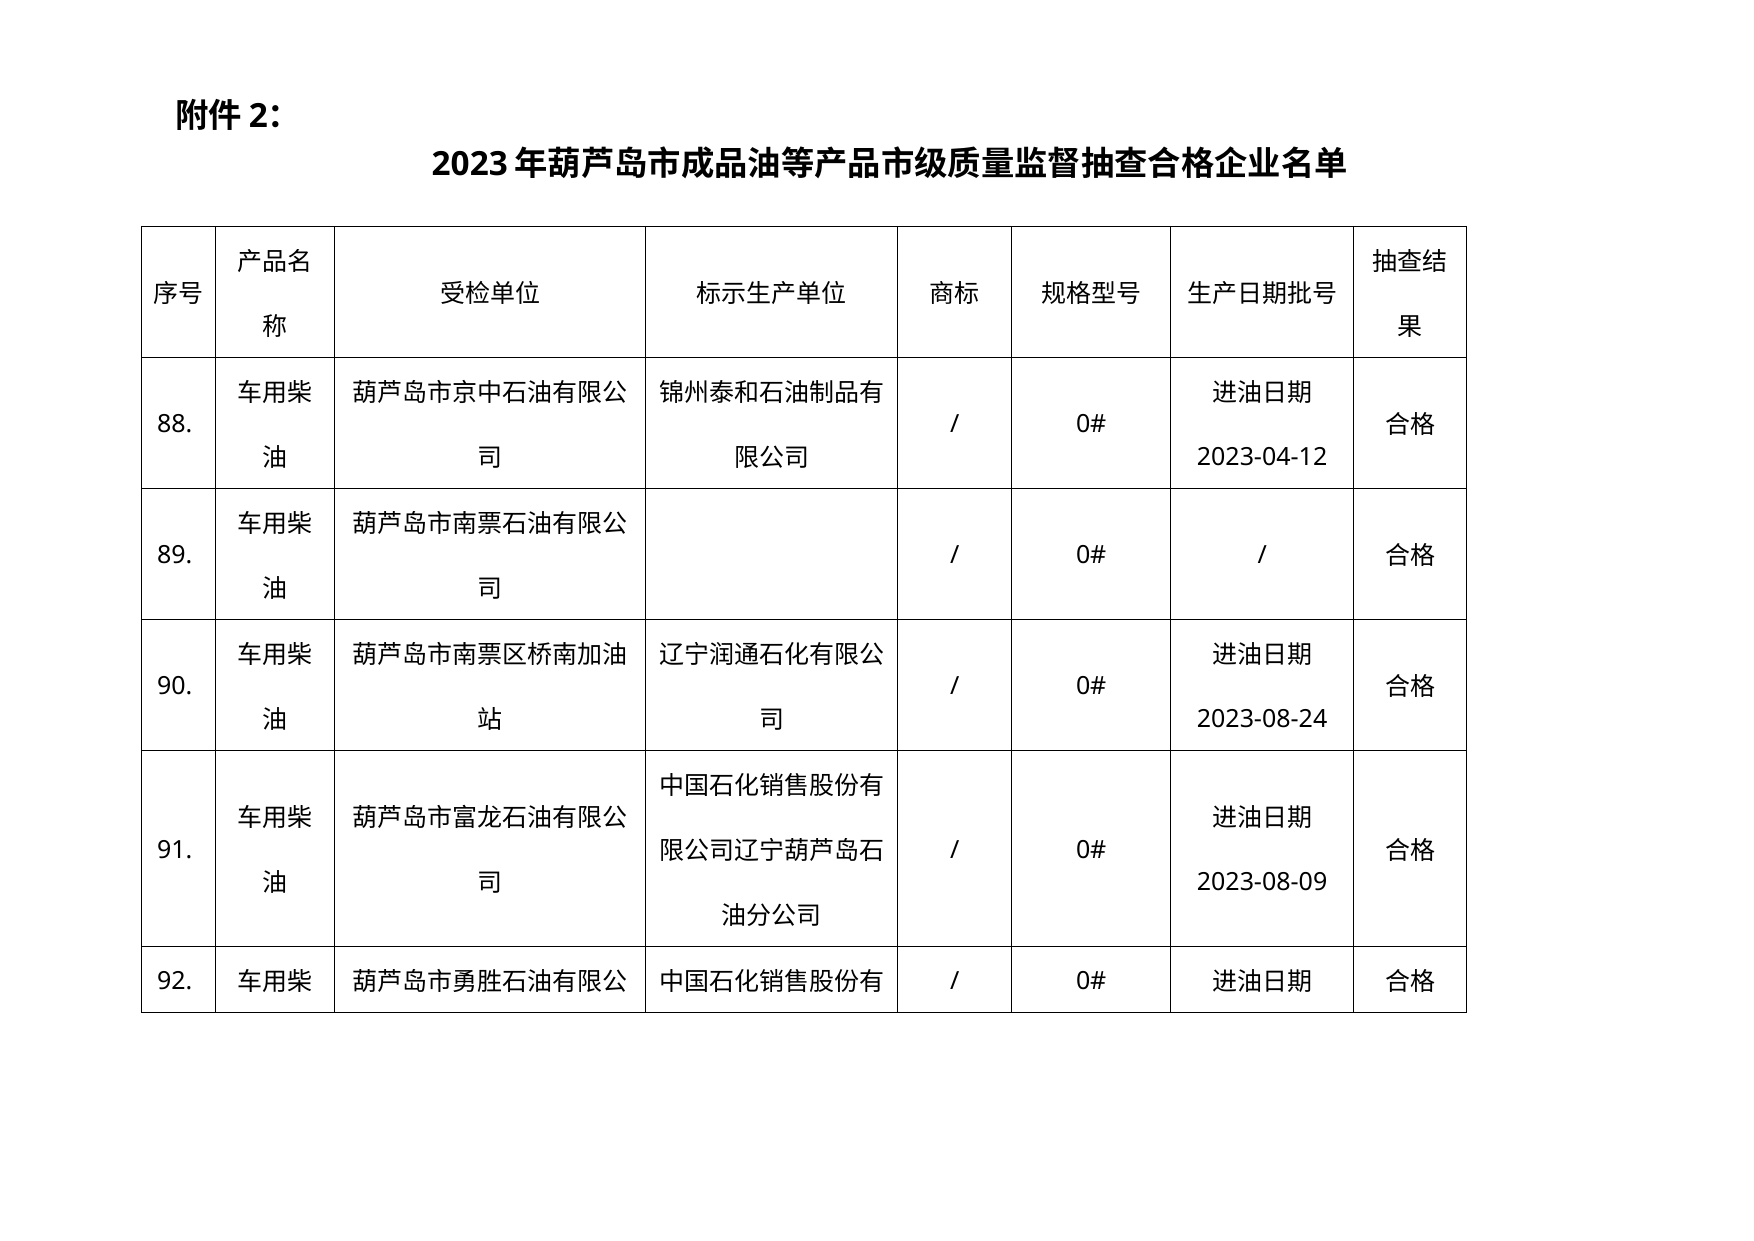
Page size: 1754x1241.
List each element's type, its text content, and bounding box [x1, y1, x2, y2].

table_header 产品名称 [216, 227, 334, 357]
table_cell / [1171, 489, 1353, 619]
table_cell 辽宁润通石化有限公司 [646, 620, 897, 750]
table_cell 车用柴油 [216, 358, 334, 488]
table_header 受检单位 [335, 227, 645, 357]
table_cell 葫芦岛市勇胜石油有限公司 [335, 947, 645, 1012]
table_cell 车用柴油 [216, 947, 334, 1012]
table_cell 合格 [1354, 947, 1466, 1012]
table_cell 0# [1012, 489, 1170, 619]
table_cell [142, 489, 215, 619]
table_cell 合格 [1354, 751, 1466, 946]
table_cell 葫芦岛市富龙石油有限公司 [335, 751, 645, 946]
table_header 商标 [898, 227, 1011, 357]
table_header 规格型号 [1012, 227, 1170, 357]
table_cell 车用柴油 [216, 751, 334, 946]
table_cell 进油日期2023-08-24 [1171, 620, 1353, 750]
table_cell 锦州泰和石油制品有限公司 [646, 358, 897, 488]
table_cell 0# [1012, 358, 1170, 488]
table_cell 0# [1012, 947, 1170, 1012]
table_cell [646, 489, 897, 619]
table_cell / [898, 751, 1011, 946]
table_cell [142, 358, 215, 488]
table_cell 葫芦岛市南票石油有限公司 [335, 489, 645, 619]
table_cell 合格 [1354, 620, 1466, 750]
table_cell / [898, 489, 1011, 619]
table_header 生产日期批号 [1171, 227, 1353, 357]
table_cell [142, 620, 215, 750]
table_cell 合格 [1354, 489, 1466, 619]
table_cell 0# [1012, 620, 1170, 750]
table_cell [142, 751, 215, 946]
table_cell 进油日期2023-06-05 [1171, 947, 1353, 1012]
table_cell 车用柴油 [216, 620, 334, 750]
table_cell 中国石化销售股份有限公司辽宁葫芦岛石油分公司 [646, 751, 897, 946]
table_cell 葫芦岛市南票区桥南加油站 [335, 620, 645, 750]
table_cell 0# [1012, 751, 1170, 946]
table_cell 合格 [1354, 358, 1466, 488]
table_cell 葫芦岛市京中石油有限公司 [335, 358, 645, 488]
table_cell 中国石化销售股份有限公司辽宁葫芦岛石油分公司 [646, 947, 897, 1012]
table_header 序号 [142, 227, 215, 357]
table_cell 进油日期2023-04-12 [1171, 358, 1353, 488]
table_cell 进油日期2023-08-09 [1171, 751, 1353, 946]
table_cell / [898, 947, 1011, 1012]
table_cell [142, 947, 215, 1012]
table_header 抽查结果 [1354, 227, 1466, 357]
table_cell 车用柴油 [216, 489, 334, 619]
table_header 标示生产单位 [646, 227, 897, 357]
table_cell / [898, 358, 1011, 488]
table_cell / [898, 620, 1011, 750]
